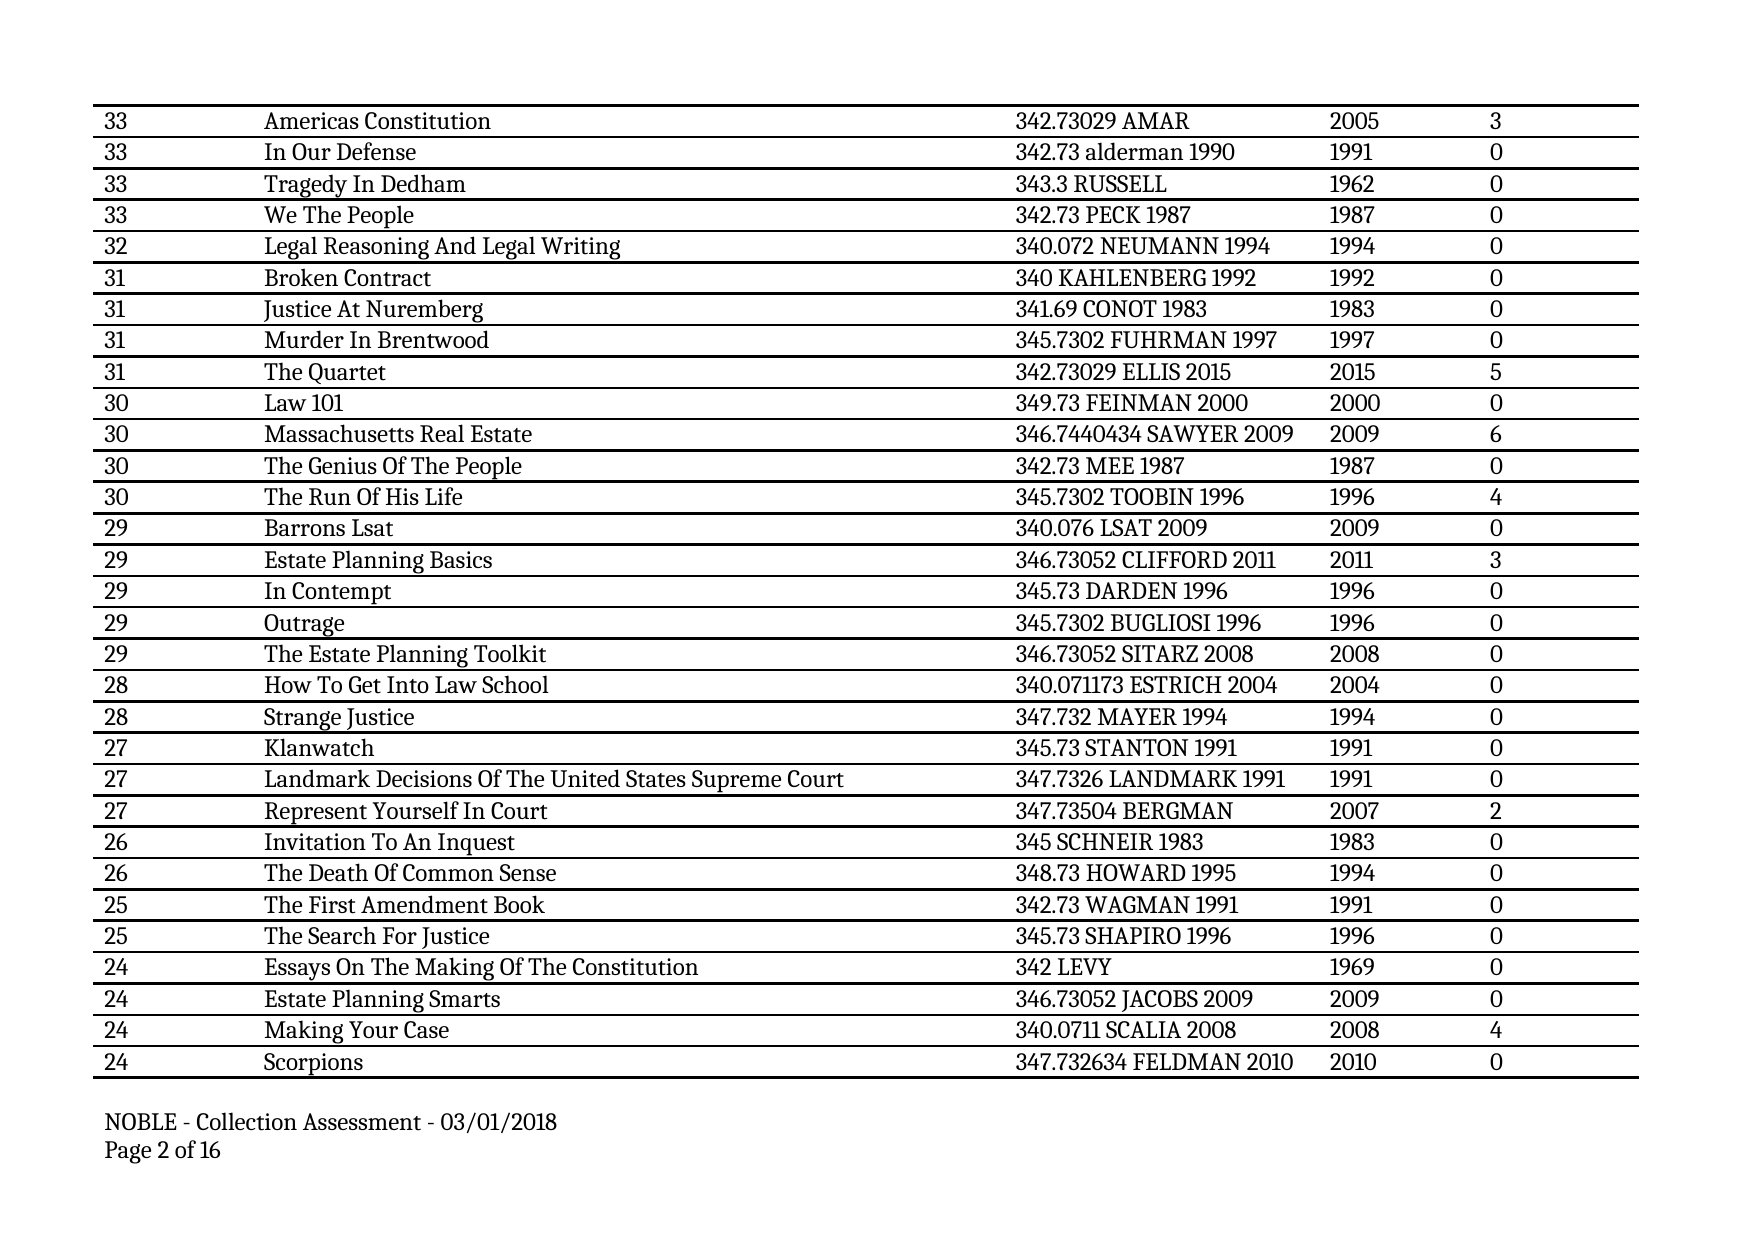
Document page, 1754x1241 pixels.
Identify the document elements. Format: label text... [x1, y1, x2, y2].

table_cell The Genius Of The People [253, 452, 999, 480]
table_cell 340 KAHLENBERG 1992 [999, 264, 1319, 292]
table_cell 345.73 STANTON 1991 [999, 734, 1319, 763]
table_cell 0 [1479, 452, 1638, 480]
table_cell 2015 [1319, 358, 1478, 386]
table_cell 27 [93, 734, 253, 763]
table_cell The First Amendment Book [253, 891, 999, 919]
table_cell 24 [93, 1016, 253, 1045]
table_cell 342.73 MEE 1987 [999, 452, 1319, 480]
table_cell 2009 [1319, 985, 1478, 1013]
table_cell 1987 [1319, 201, 1478, 229]
table_cell The Estate Planning Toolkit [253, 640, 999, 668]
table_cell Invitation To An Inquest [253, 828, 999, 857]
table_cell Outrage [253, 608, 999, 637]
table_cell Landmark Decisions Of The United States Supreme Court [253, 765, 999, 794]
table_cell 2010 [1319, 1047, 1478, 1076]
table_cell 0 [1479, 640, 1638, 668]
table_cell 346.73052 CLIFFORD 2011 [999, 546, 1319, 574]
table_cell 2000 [1319, 389, 1478, 418]
table_cell 346.73052 JACOBS 2009 [999, 985, 1319, 1013]
table_cell 1969 [1319, 953, 1478, 982]
table_cell Making Your Case [253, 1016, 999, 1045]
table_cell 342.73 alderman 1990 [999, 138, 1319, 167]
table_cell 30 [93, 483, 253, 512]
table_cell 0 [1479, 985, 1638, 1013]
table_cell 0 [1479, 295, 1638, 324]
table_cell 29 [93, 640, 253, 668]
table_cell 347.73504 BERGMAN [999, 797, 1319, 825]
table_cell 345 SCHNEIR 1983 [999, 828, 1319, 857]
table_cell 1987 [1319, 452, 1478, 480]
table_cell 30 [93, 389, 253, 418]
table_cell 2004 [1319, 671, 1478, 700]
table_cell 346.7440434 SAWYER 2009 [999, 420, 1319, 449]
table_cell 1962 [1319, 170, 1478, 198]
table_cell 340.0711 SCALIA 2008 [999, 1016, 1319, 1045]
table_cell Americas Constitution [253, 107, 999, 136]
table_cell 341.69 CONOT 1983 [999, 295, 1319, 324]
table_cell 4 [1479, 483, 1638, 512]
table_cell 0 [1479, 859, 1638, 888]
table_cell 1996 [1319, 577, 1478, 606]
table_cell 1994 [1319, 232, 1478, 261]
table_cell 2005 [1319, 107, 1478, 136]
table_cell 26 [93, 828, 253, 857]
table_cell 0 [1479, 953, 1638, 982]
table_cell 345.7302 TOOBIN 1996 [999, 483, 1319, 512]
table_cell 349.73 FEINMAN 2000 [999, 389, 1319, 418]
table_cell 29 [93, 577, 253, 606]
table_cell 27 [93, 797, 253, 825]
table_cell 1991 [1319, 138, 1478, 167]
table_cell 4 [1479, 1016, 1638, 1045]
table_cell In Contempt [253, 577, 999, 606]
table_cell 0 [1479, 922, 1638, 951]
table_cell 0 [1479, 765, 1638, 794]
table_cell 1996 [1319, 608, 1478, 637]
table_cell The Death Of Common Sense [253, 859, 999, 888]
table_cell The Run Of His Life [253, 483, 999, 512]
table_cell 1992 [1319, 264, 1478, 292]
table_cell Represent Yourself In Court [253, 797, 999, 825]
table_cell 25 [93, 891, 253, 919]
table_cell 31 [93, 358, 253, 386]
table_cell Legal Reasoning And Legal Writing [253, 232, 999, 261]
table_cell 340.071173 ESTRICH 2004 [999, 671, 1319, 700]
table_cell In Our Defense [253, 138, 999, 167]
table_cell 24 [93, 953, 253, 982]
table_cell 347.7326 LANDMARK 1991 [999, 765, 1319, 794]
table_cell 1983 [1319, 295, 1478, 324]
table_cell 1996 [1319, 483, 1478, 512]
table_cell 26 [93, 859, 253, 888]
table_cell Murder In Brentwood [253, 326, 999, 355]
table_cell Tragedy In Dedham [253, 170, 999, 198]
table_cell 340.072 NEUMANN 1994 [999, 232, 1319, 261]
table_cell The Quartet [253, 358, 999, 386]
table_cell 2011 [1319, 546, 1478, 574]
table_cell 2008 [1319, 1016, 1478, 1045]
table_cell 31 [93, 295, 253, 324]
table_cell 32 [93, 232, 253, 261]
table_cell 1997 [1319, 326, 1478, 355]
table_cell Essays On The Making Of The Constitution [253, 953, 999, 982]
table_cell 27 [93, 765, 253, 794]
table_cell 1991 [1319, 734, 1478, 763]
table_cell 0 [1479, 326, 1638, 355]
table_cell 1994 [1319, 703, 1478, 731]
table_cell 345.7302 FUHRMAN 1997 [999, 326, 1319, 355]
table_cell 33 [93, 170, 253, 198]
table_cell 29 [93, 546, 253, 574]
table_cell 2009 [1319, 420, 1478, 449]
table_cell 0 [1479, 891, 1638, 919]
table_cell 345.73 DARDEN 1996 [999, 577, 1319, 606]
table_cell 30 [93, 420, 253, 449]
table_cell 0 [1479, 170, 1638, 198]
table_cell Barrons Lsat [253, 515, 999, 543]
table_cell 5 [1479, 358, 1638, 386]
table_cell 33 [93, 201, 253, 229]
table_cell 345.73 SHAPIRO 1996 [999, 922, 1319, 951]
table_cell 29 [93, 608, 253, 637]
table_cell 2007 [1319, 797, 1478, 825]
table_cell 342 LEVY [999, 953, 1319, 982]
table_cell 3 [1479, 107, 1638, 136]
table_cell 25 [93, 922, 253, 951]
table_cell 342.73029 AMAR [999, 107, 1319, 136]
table_cell 0 [1479, 515, 1638, 543]
table_cell 347.732634 FELDMAN 2010 [999, 1047, 1319, 1076]
table_cell Strange Justice [253, 703, 999, 731]
table_cell 0 [1479, 671, 1638, 700]
table_cell 0 [1479, 828, 1638, 857]
table_cell 347.732 MAYER 1994 [999, 703, 1319, 731]
table_cell 24 [93, 1047, 253, 1076]
table_cell Broken Contract [253, 264, 999, 292]
table_cell 342.73 PECK 1987 [999, 201, 1319, 229]
table_cell The Search For Justice [253, 922, 999, 951]
table_cell 1991 [1319, 765, 1478, 794]
table_cell We The People [253, 201, 999, 229]
table_cell 0 [1479, 389, 1638, 418]
table_cell 0 [1479, 734, 1638, 763]
table_cell 1996 [1319, 922, 1478, 951]
table_cell 28 [93, 703, 253, 731]
table_cell Scorpions [253, 1047, 999, 1076]
table_cell 33 [93, 138, 253, 167]
table_cell Massachusetts Real Estate [253, 420, 999, 449]
table_cell Justice At Nuremberg [253, 295, 999, 324]
table_cell 1983 [1319, 828, 1478, 857]
table_cell 33 [93, 107, 253, 136]
table_cell 24 [93, 985, 253, 1013]
table_cell 2 [1479, 797, 1638, 825]
table_cell 2008 [1319, 640, 1478, 668]
table_cell 0 [1479, 138, 1638, 167]
table_cell 31 [93, 264, 253, 292]
table_cell 343.3 RUSSELL [999, 170, 1319, 198]
table_cell 28 [93, 671, 253, 700]
table_cell 0 [1479, 577, 1638, 606]
table_cell 30 [93, 452, 253, 480]
table_cell 340.076 LSAT 2009 [999, 515, 1319, 543]
table_cell How To Get Into Law School [253, 671, 999, 700]
table_cell 1994 [1319, 859, 1478, 888]
table_cell 3 [1479, 546, 1638, 574]
table_cell 342.73 WAGMAN 1991 [999, 891, 1319, 919]
table_cell 0 [1479, 232, 1638, 261]
table_cell 1991 [1319, 891, 1478, 919]
table_cell 6 [1479, 420, 1638, 449]
table_cell 345.7302 BUGLIOSI 1996 [999, 608, 1319, 637]
table_cell Law 101 [253, 389, 999, 418]
table_cell 0 [1479, 608, 1638, 637]
table_cell Estate Planning Basics [253, 546, 999, 574]
table_cell 31 [93, 326, 253, 355]
table_cell 0 [1479, 201, 1638, 229]
table_cell 0 [1479, 703, 1638, 731]
table_cell 348.73 HOWARD 1995 [999, 859, 1319, 888]
table_cell 0 [1479, 1047, 1638, 1076]
table_cell Klanwatch [253, 734, 999, 763]
table_cell 342.73029 ELLIS 2015 [999, 358, 1319, 386]
table_cell 29 [93, 515, 253, 543]
table_cell 2009 [1319, 515, 1478, 543]
table_cell 0 [1479, 264, 1638, 292]
table_cell Estate Planning Smarts [253, 985, 999, 1013]
table_cell 346.73052 SITARZ 2008 [999, 640, 1319, 668]
